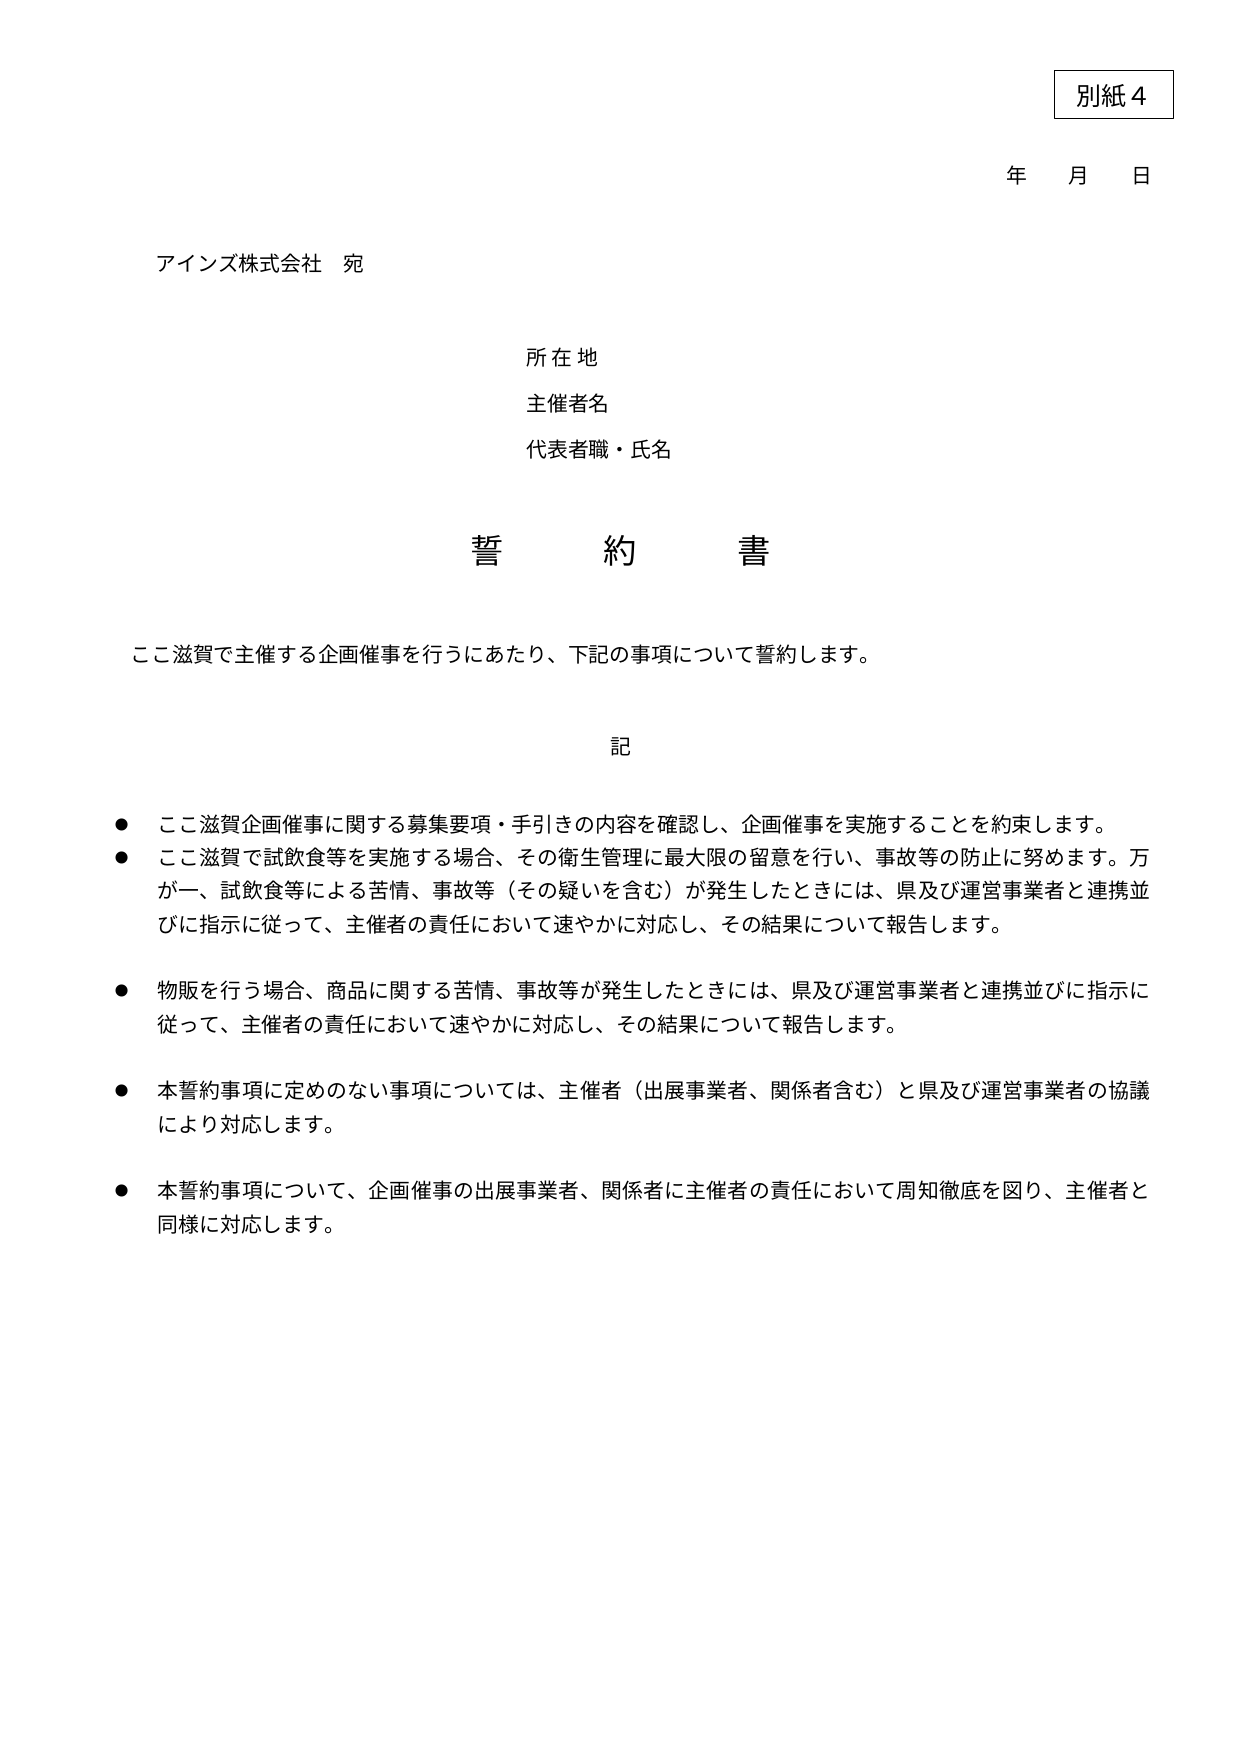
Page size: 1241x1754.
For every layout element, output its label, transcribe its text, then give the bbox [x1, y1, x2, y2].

list 本誓約事項について、企画催事の出展事業者、関係者に主催者の責任において周知徹底を図り、主催者と同様に対応します。 [114, 1172, 1152, 1239]
text ここ滋賀で主催する企画催事を行うにあたり、下記の事項について誓約します。 [89, 638, 1152, 668]
text 所 在 地 [89, 339, 1152, 372]
text 代表者職・氏名 [89, 431, 1152, 464]
text アインズ株式会社 宛 [134, 247, 1152, 277]
list 本誓約事項に定めのない事項については、主催者（出展事業者、関係者含む）と県及び運営事業者の協議により対応します。 [114, 1072, 1152, 1139]
text 誓 約 書 [89, 525, 1152, 573]
subtitle 記 [89, 730, 1152, 761]
list 物販を行う場合、商品に関する苦情、事故等が発生したときには、県及び運営事業者と連携並びに指示に従って、主催者の責任において速やかに対応し、その結果について報告します。 [114, 972, 1152, 1039]
list ここ滋賀企画催事に関する募集要項・手引きの内容を確認し、企画催事を実施することを約束します。 [114, 805, 1152, 839]
text 年 月 日 [89, 159, 1152, 189]
list ここ滋賀で試飲食等を実施する場合、その衛生管理に最大限の留意を行い、事故等の防止に努めます。万が一、試飲食等による苦情、事故等（その疑いを含む）が発生したときには、県及び運営事業者と連携並びに指示に従って、主催者の責任において速やかに対応し、その結果について報告します。 [114, 839, 1152, 939]
text 主催者名 [89, 385, 1152, 418]
